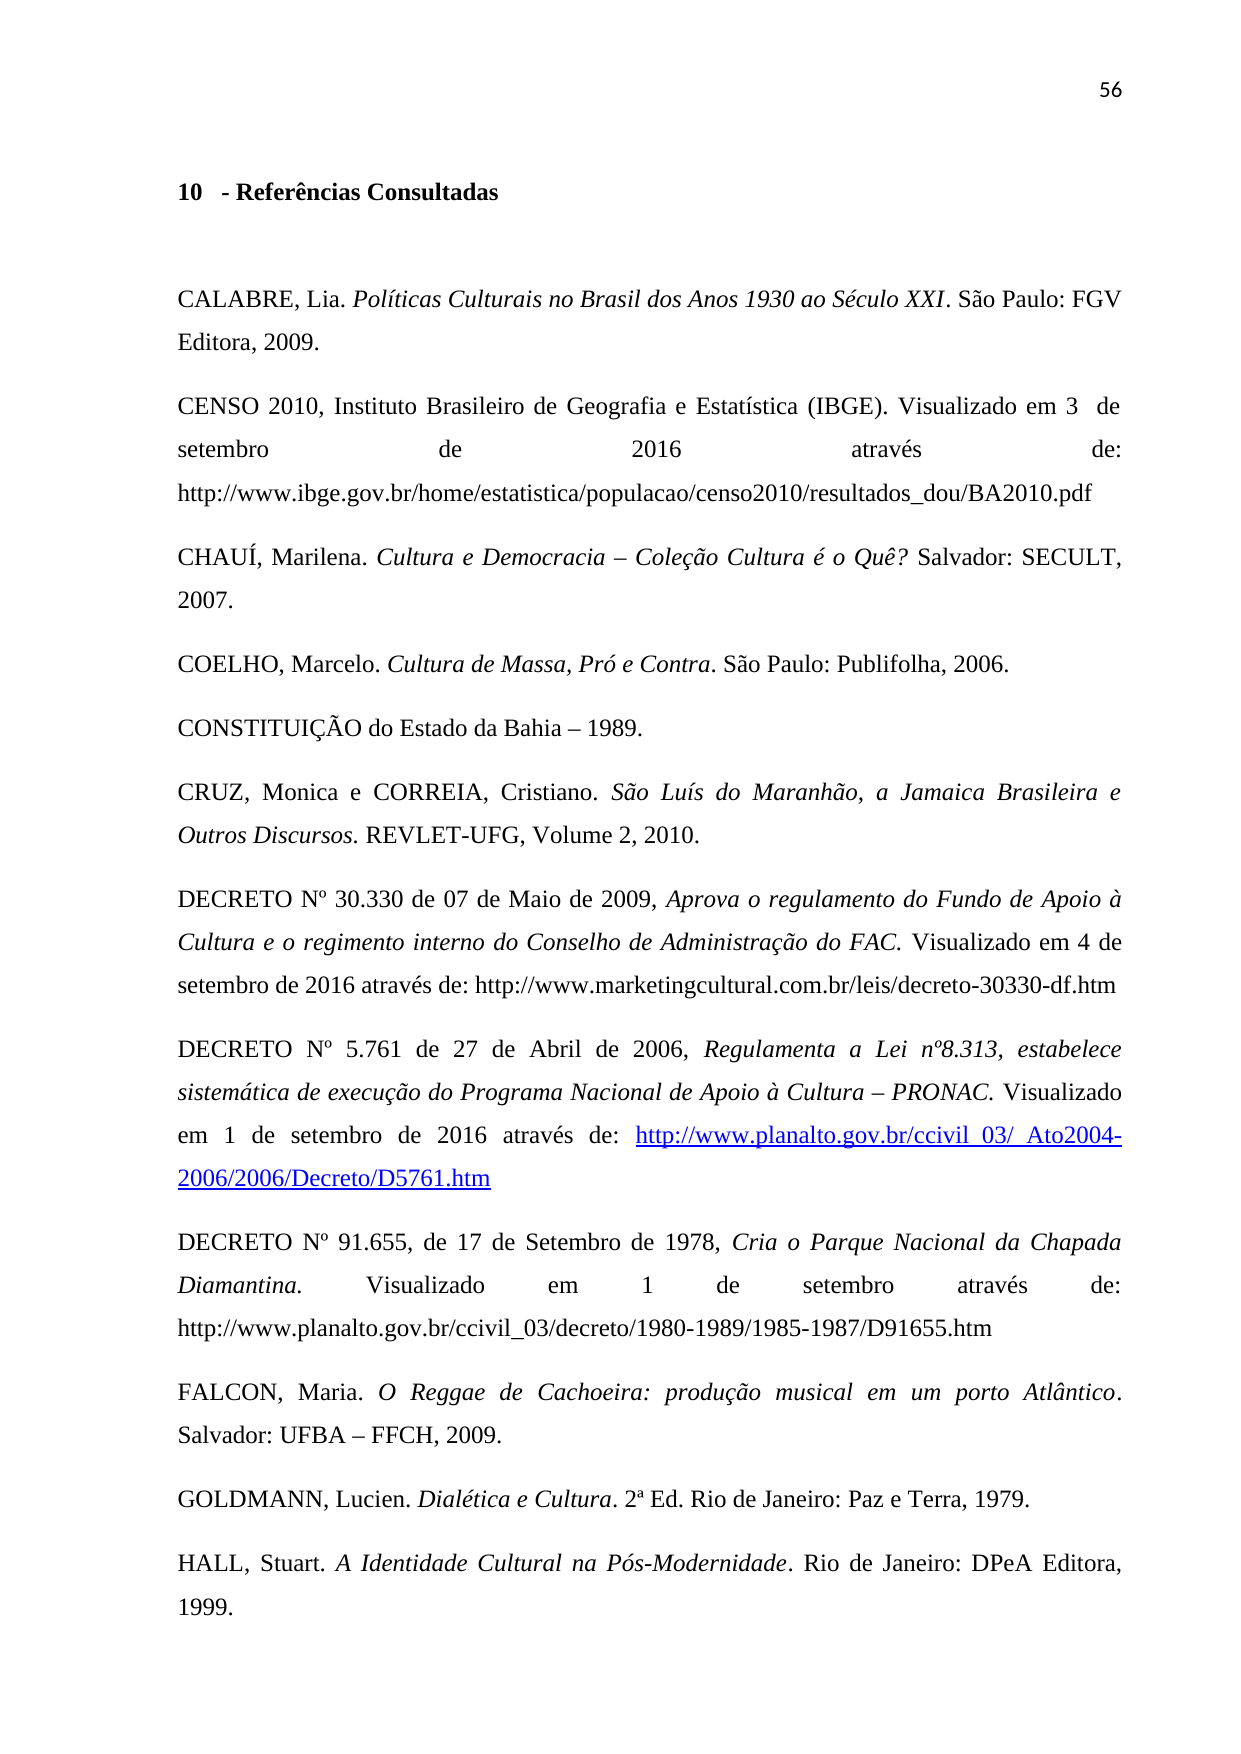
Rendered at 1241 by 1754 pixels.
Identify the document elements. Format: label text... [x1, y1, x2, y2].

text DECRETO Nº 30.330 de 07 de Maio de 2009, Aprova o regulamento do Fundo de Apoio à Cultura e o regimento interno do Conselho de Administração do FAC. Visualizado em 4 de setembro de 2016 através de: http://www.marketingcultural.com.br/leis/decreto-30330-df.htm [177, 884, 1122, 999]
text DECRETO Nº 5.761 de 27 de Abril de 2006, Regulamenta a Lei nº8.313, estabelece sistemática de execução do Programa Nacional de Apoio à Cultura – PRONAC. Visualizado em 1 de setembro de 2016 através de: http://www.planalto.gov.br/ccivil_03/_Ato2004-2006/2006/Decreto/D5761.htm [177, 1034, 1122, 1192]
list - Referências Consultadas [177, 177, 1122, 206]
text CHAUÍ, Marilena. Cultura e Democracia – Coleção Cultura é o Quê? Salvador: SECULT, 2007. [177, 542, 1122, 613]
text CENSO 2010, Instituto Brasileiro de Geografia e Estatística (IBGE). Visualizado em 3 de setembro de 2016 através de: http://www.ibge.gov.br/home/estatistica/populacao/censo2010/resultados_dou/BA2010.pdf [177, 391, 1122, 506]
text GOLDMANN, Lucien. Dialética e Cultura. 2ª Ed. Rio de Janeiro: Paz e Terra, 1979. [177, 1484, 1122, 1513]
text COELHO, Marcelo. Cultura de Massa, Pró e Contra. São Paulo: Publifolha, 2006. [177, 649, 1122, 677]
text DECRETO Nº 91.655, de 17 de Setembro de 1978, Cria o Parque Nacional da Chapada Diamantina. Visualizado em 1 de setembro através de: http://www.planalto.gov.br/ccivil_03/decreto/1980-1989/1985-1987/D91655.htm [177, 1227, 1122, 1342]
text CRUZ, Monica e CORREIA, Cristiano. São Luís do Maranhão, a Jamaica Brasileira e Outros Discursos. REVLET-UFG, Volume 2, 2010. [177, 777, 1122, 848]
text CONSTITUIÇÃO do Estado da Bahia – 1989. [177, 713, 1122, 741]
text HALL, Stuart. A Identidade Cultural na Pós-Modernidade. Rio de Janeiro: DPeA Editora, 1999. [177, 1548, 1122, 1620]
text FALCON, Maria. O Reggae de Cachoeira: produção musical em um porto Atlântico. Salvador: UFBA – FFCH, 2009. [177, 1377, 1122, 1449]
text CALABRE, Lia. Políticas Culturais no Brasil dos Anos 1930 ao Século XXI. São Paulo: FGV Editora, 2009. [177, 284, 1122, 356]
